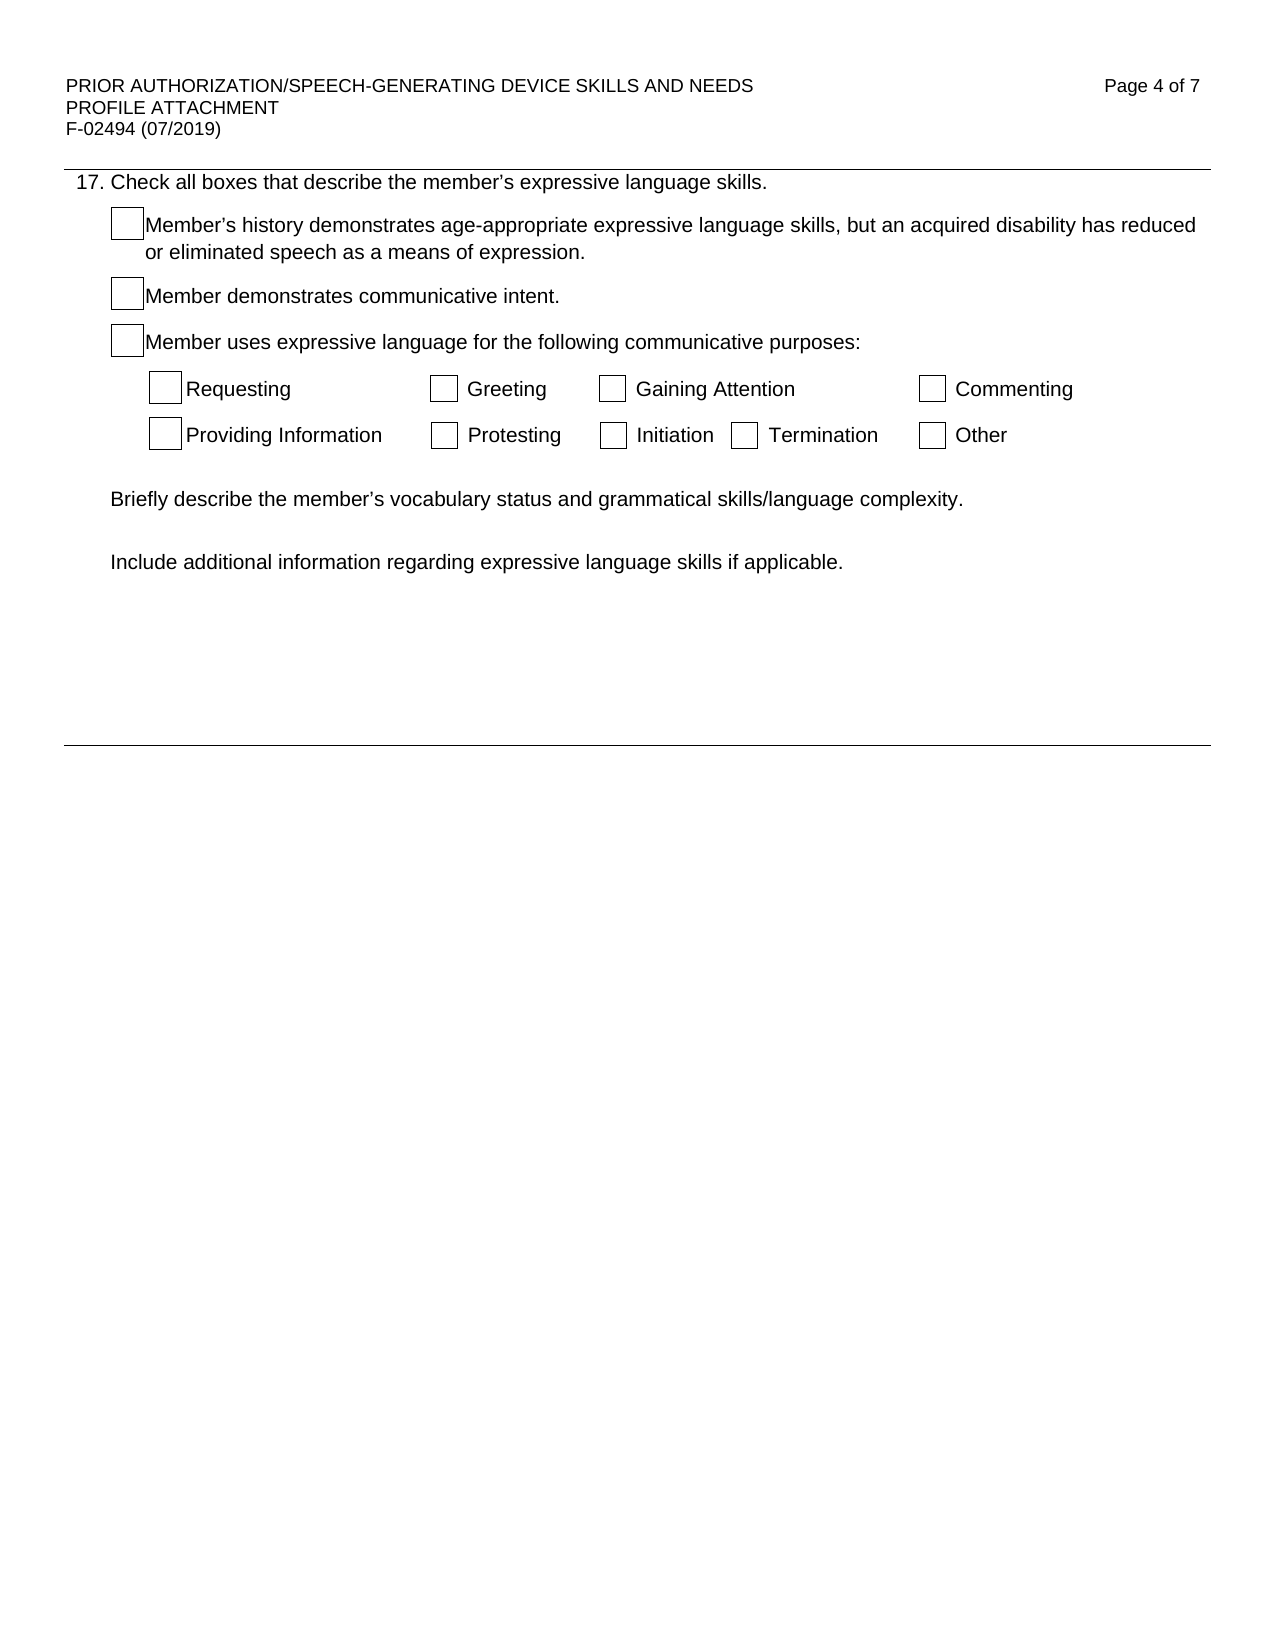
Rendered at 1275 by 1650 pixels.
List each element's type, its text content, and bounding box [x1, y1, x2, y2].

table_cell 17. Check all boxes that describe the member’s expressive language skills. Member’s history demonstrates age-appropriate expressive language skills, but an acquired disability has reduced or eliminated speech as a means of expression. Member demonstrates communicative intent. Member uses expressive language for the following communicative purposes: Requesting Greeting Gaining Attention Commenting Providing Information Protesting Initiation Termination Other Briefly describe the member’s vocabulary status and grammatical skills/language complexity. [64, 170, 1211, 549]
table_cell Include additional information regarding expressive language skills if applicable. [64, 550, 1211, 744]
